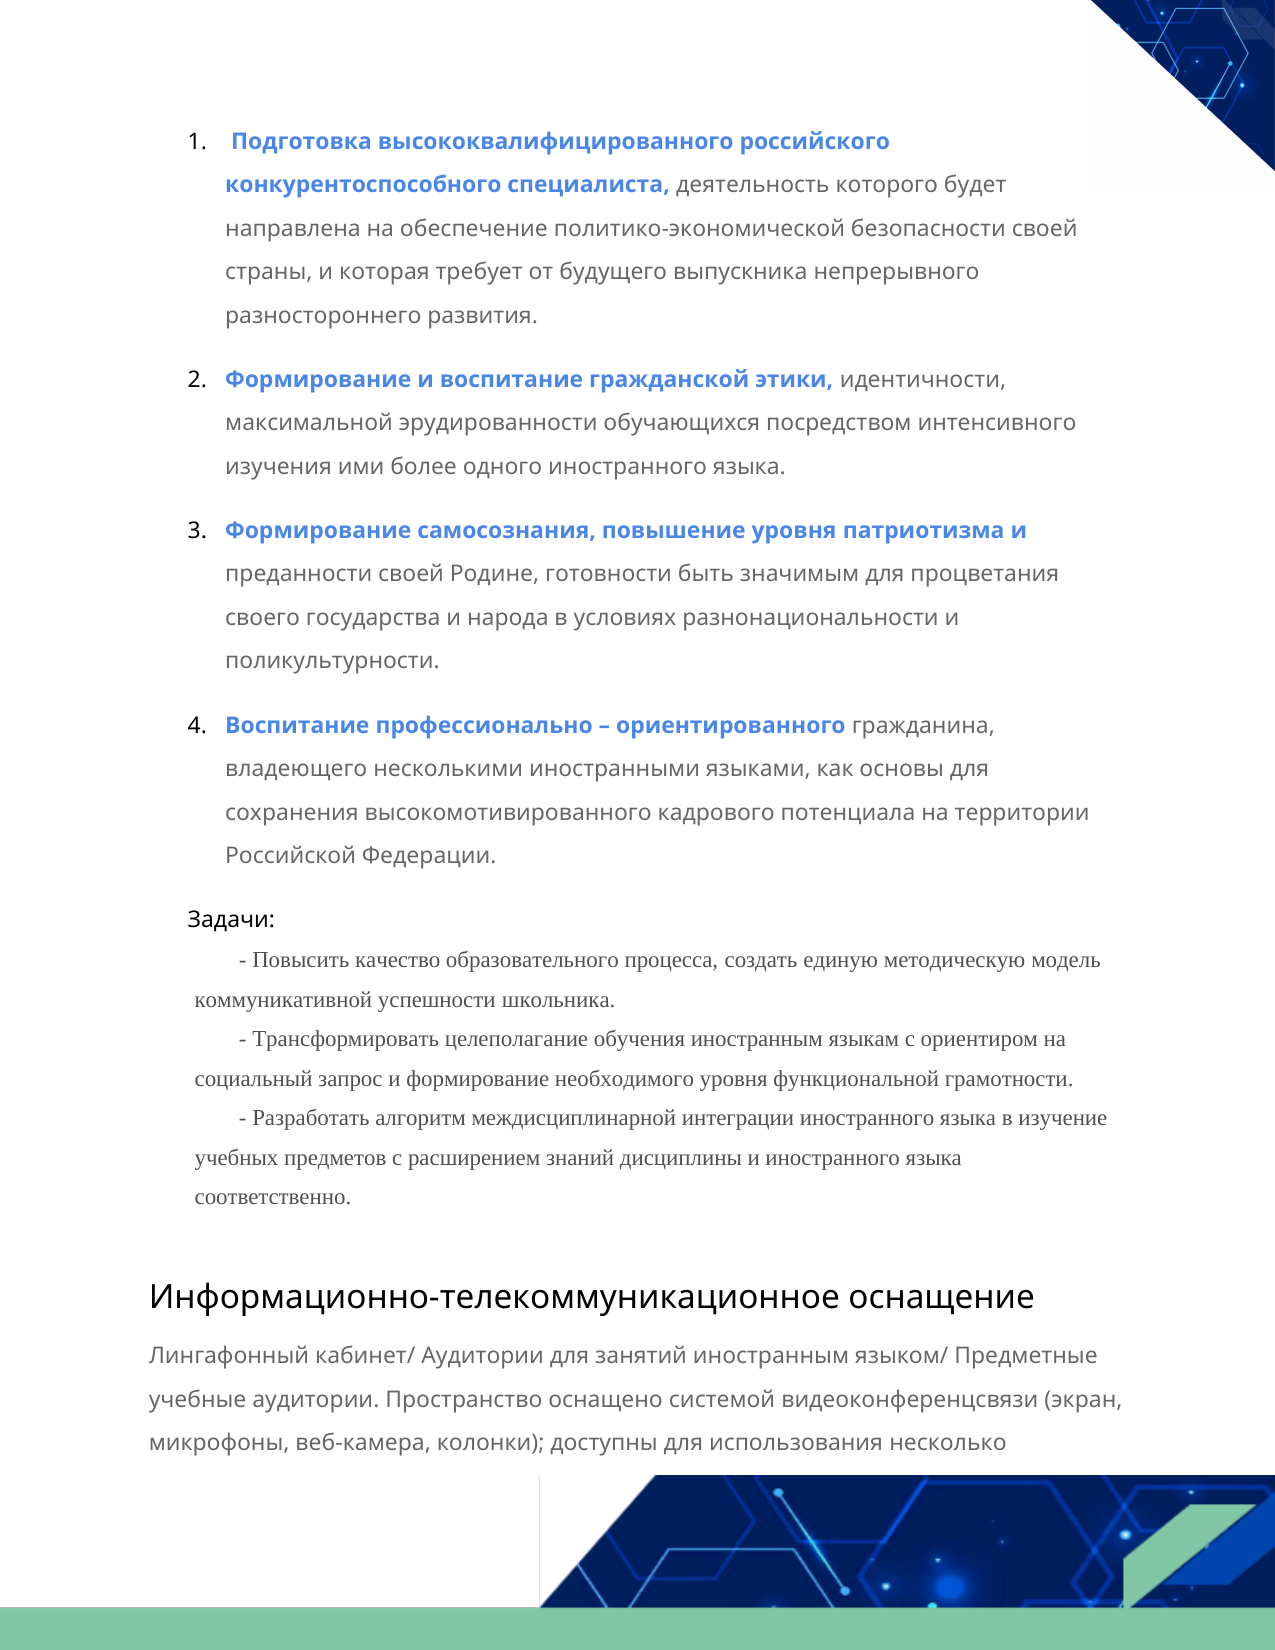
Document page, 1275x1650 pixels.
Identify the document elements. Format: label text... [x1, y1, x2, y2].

list - Трансформировать целеполагание обучения иностранным языкам с ориентиром на социальный запрос и формирование необходимого уровня функциональной грамотности. [194, 1026, 1125, 1091]
list - Разработать алгоритм междисциплинарной интеграции иностранного языка в изучение учебных предметов с расширением знаний дисциплины и иностранного языка соответственно. [194, 1104, 1125, 1210]
picture [0, 1475, 1275, 1650]
list - Повысить качество образовательного процесса, создать единую методическую модель коммуникативной успешности школьника. [194, 947, 1125, 1012]
list Формирование самосознания, повышение уровня патриотизма и преданности своей Родине, готовности быть значимым для процветания своего государства и народа в условиях разнонациональности и поликультурности. [187, 514, 1125, 676]
subtitle Информационно-телекоммуникационное оснащение [148, 1273, 1125, 1318]
picture [1087, 0, 1275, 188]
list Подготовка высококвалифицированного российского конкурентоспособного специалиста, деятельность которого будет направлена на обеспечение политико-экономической безопасности своей страны, и которая требует от будущего выпускника непрерывного разностороннего развития. [187, 125, 1125, 330]
text Задачи: [187, 903, 1125, 934]
list Воспитание профессионально – ориентированного гражданина, владеющего несколькими иностранными языками, как основы для сохранения высокомотивированного кадрового потенциала на территории Российской Федерации. [187, 708, 1125, 870]
list Формирование и воспитание гражданской этики, идентичности, максимальной эрудированности обучающихся посредством интенсивного изучения ими более одного иностранного языка. [187, 363, 1125, 481]
